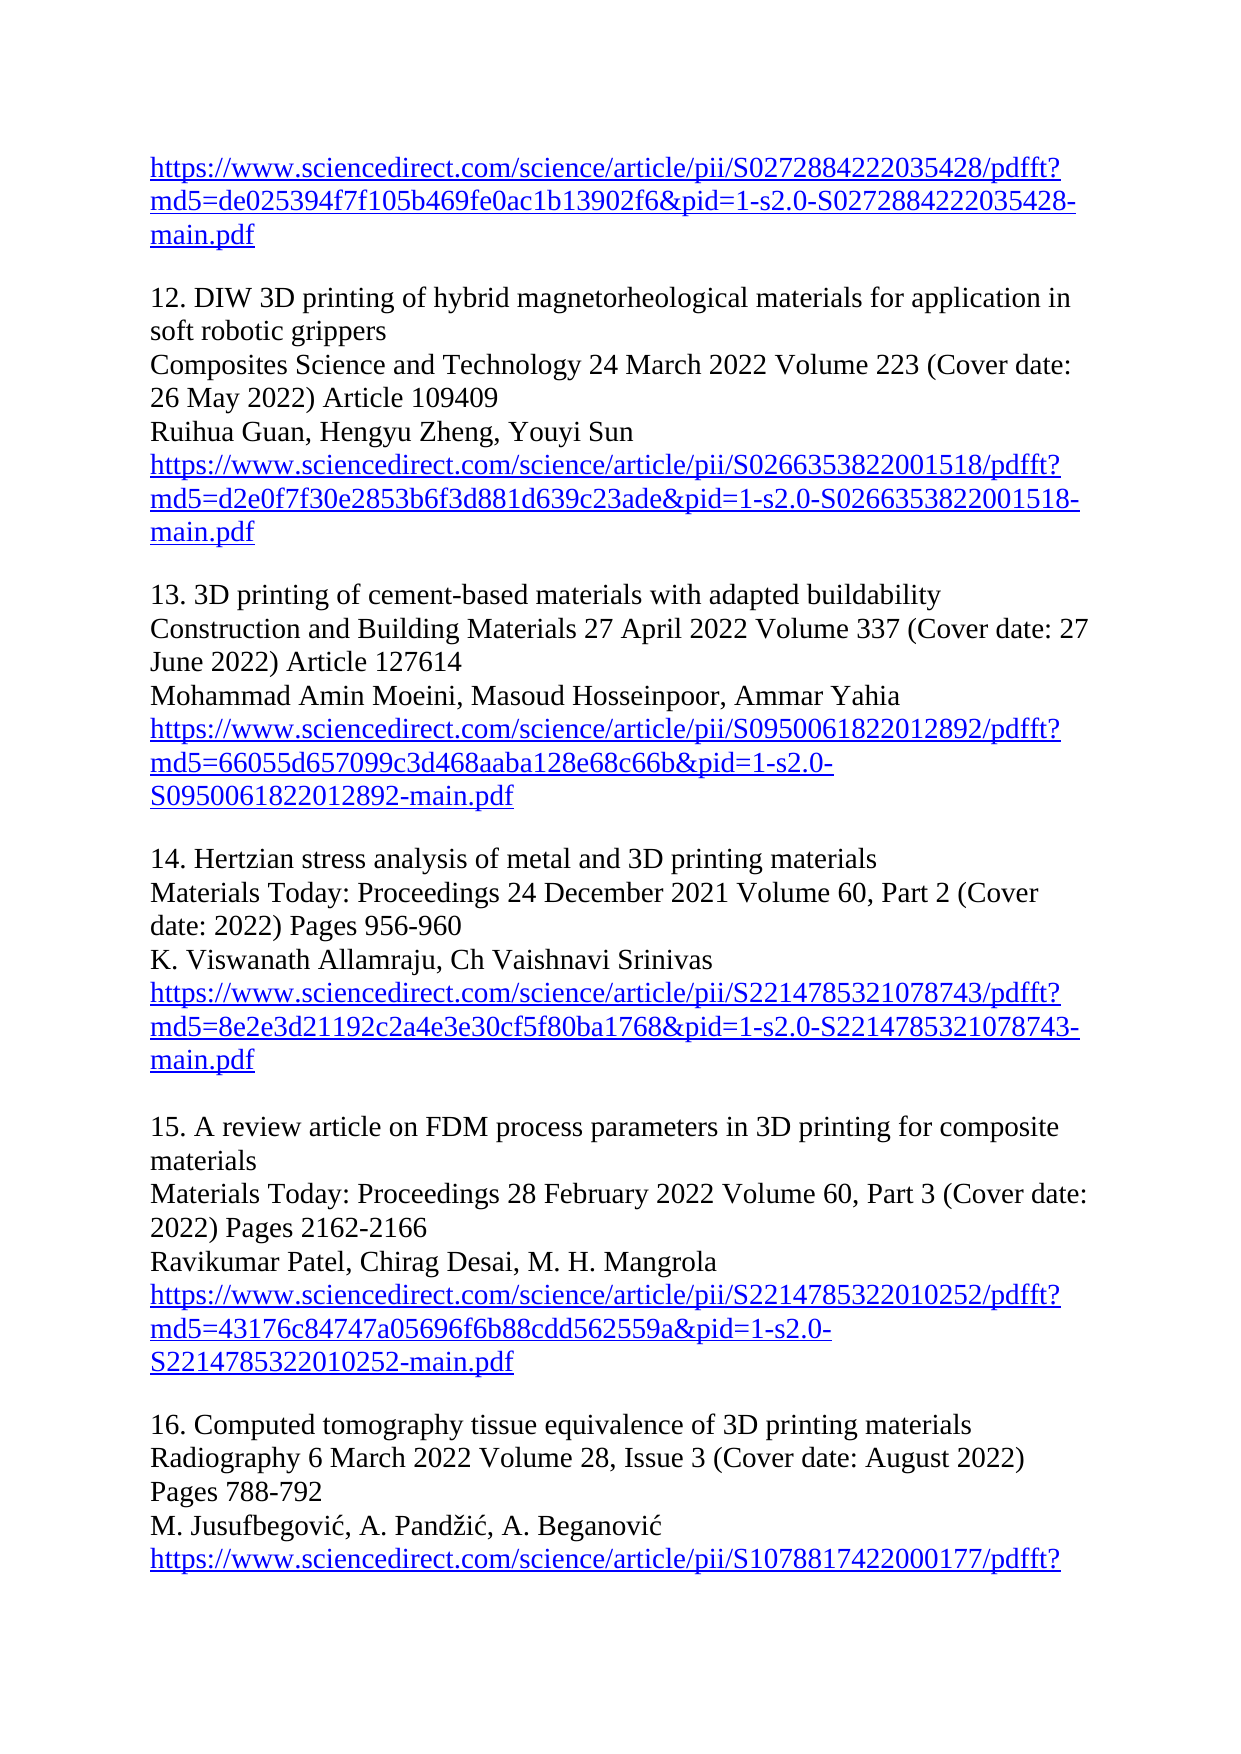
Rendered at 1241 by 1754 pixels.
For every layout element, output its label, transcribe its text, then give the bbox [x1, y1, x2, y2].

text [150, 1407, 1090, 1575]
text 14. Hertzian stress analysis of metal and 3D printing materials Materials Today: Proceedings 24 December 2021 Volume 60, Part 2 (Cover date: 2022) Pages 956-960 K. Viswanath Allamraju, Ch Vaishnavi Srinivas https://www.sciencedirect.com/science/article/pii/S2214785321078743/pdfft?md5=8e2e3d21192c2a4e3e30cf5f80ba1768&pid=1-s2.0-S2214785321078743-main.pdf 15. A review article on FDM process parameters in 3D printing for composite materials Materials Today: Proceedings 28 February 2022 Volume 60, Part 3 (Cover date: 2022) Pages 2162-2166 Ravikumar Patel, Chirag Desai, M. H. Mangrola https://www.sciencedirect.com/science/article/pii/S2214785322010252/pdfft?md5=43176c84747a05696f6b88cdd562559a&pid=1-s2.0-S2214785322010252-main.pdf [150, 841, 1090, 1378]
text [150, 150, 1090, 251]
text 13. 3D printing of cement-based materials with adapted buildability Construction and Building Materials 27 April 2022 Volume 337 (Cover date: 27 June 2022) Article 127614 Mohammad Amin Moeini, Masoud Hosseinpoor, Ammar Yahia https://www.sciencedirect.com/science/article/pii/S0950061822012892/pdfft?md5=66055d657099c3d468aaba128e68c66b&pid=1-s2.0-S0950061822012892-main.pdf [150, 577, 1090, 812]
text 12. DIW 3D printing of hybrid magnetorheological materials for application in soft robotic grippers Composites Science and Technology 24 March 2022 Volume 223 (Cover date: 26 May 2022) Article 109409 Ruihua Guan, Hengyu Zheng, Youyi Sun https://www.sciencedirect.com/science/article/pii/S0266353822001518/pdfft?md5=d2e0f7f30e2853b6f3d881d639c23ade&pid=1-s2.0-S0266353822001518-main.pdf [150, 280, 1090, 548]
